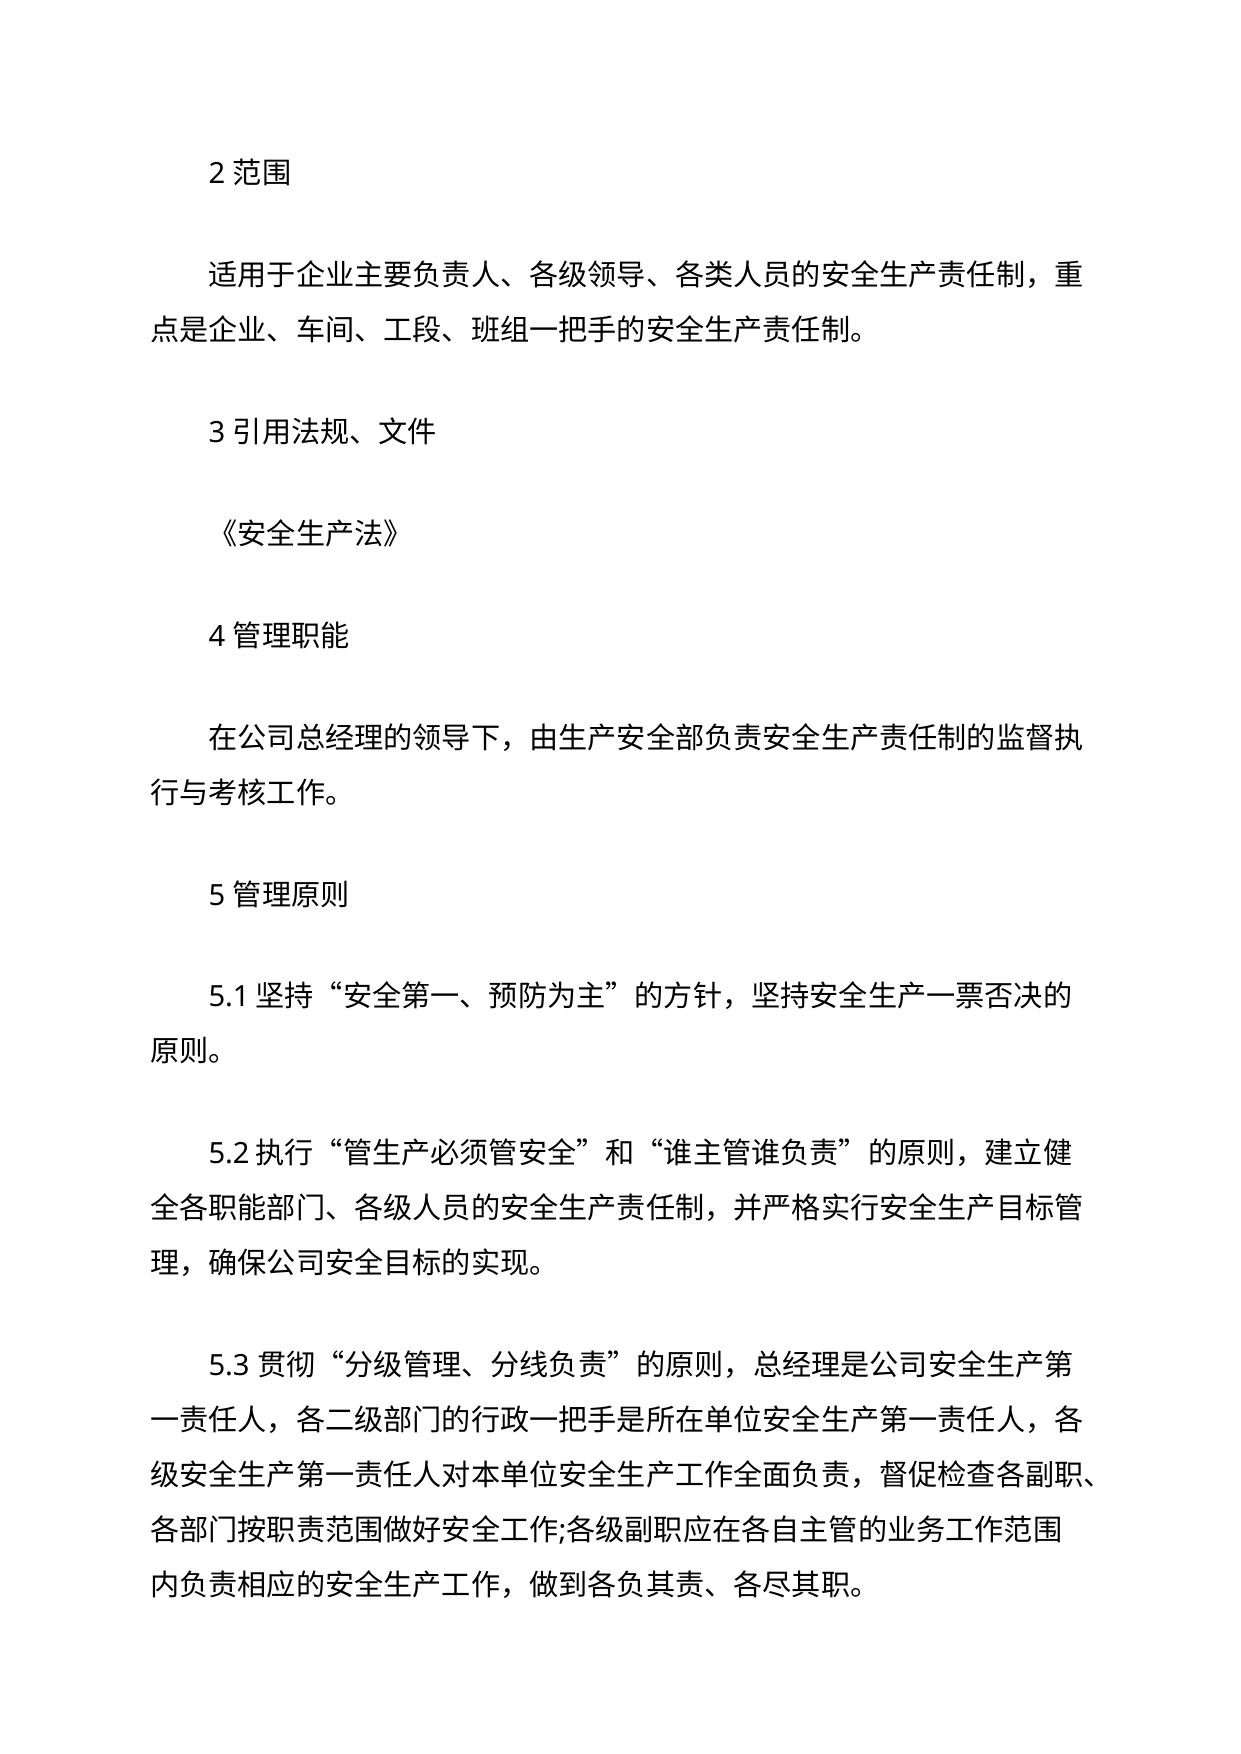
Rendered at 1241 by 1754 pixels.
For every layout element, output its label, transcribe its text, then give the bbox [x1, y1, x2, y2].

text 3 引用法规、文件 [150, 409, 1090, 451]
text 适用于企业主要负责人、各级领导、各类人员的安全生产责任制，重点是企业、车间、工段、班组一把手的安全生产责任制。 [150, 252, 1090, 349]
text 5.1坚持“安全第一、预防为主”的方针，坚持安全生产一票否决的原则。 [150, 973, 1090, 1070]
text 5 管理原则 [150, 871, 1090, 913]
text 4 管理职能 [150, 612, 1090, 655]
text 《安全生产法》 [150, 511, 1090, 553]
text 5.2执行“管生产必须管安全”和“谁主管谁负责”的原则，建立健全各职能部门、各级人员的安全生产责任制，并严格实行安全生产目标管理，确保公司安全目标的实现。 [150, 1130, 1090, 1282]
text 2 范围 [150, 150, 1090, 192]
text 5.3 贯彻“分级管理、分线负责”的原则，总经理是公司安全生产第一责任人，各二级部门的行政一把手是所在单位安全生产第一责任人，各级安全生产第一责任人对本单位安全生产工作全面负责，督促检查各副职、各部门按职责范围做好安全工作;各级副职应在各自主管的业务工作范围内负责相应的安全生产工作，做到各负其责、各尽其职。 [150, 1341, 1090, 1603]
text 在公司总经理的领导下，由生产安全部负责安全生产责任制的监督执行与考核工作。 [150, 714, 1090, 812]
